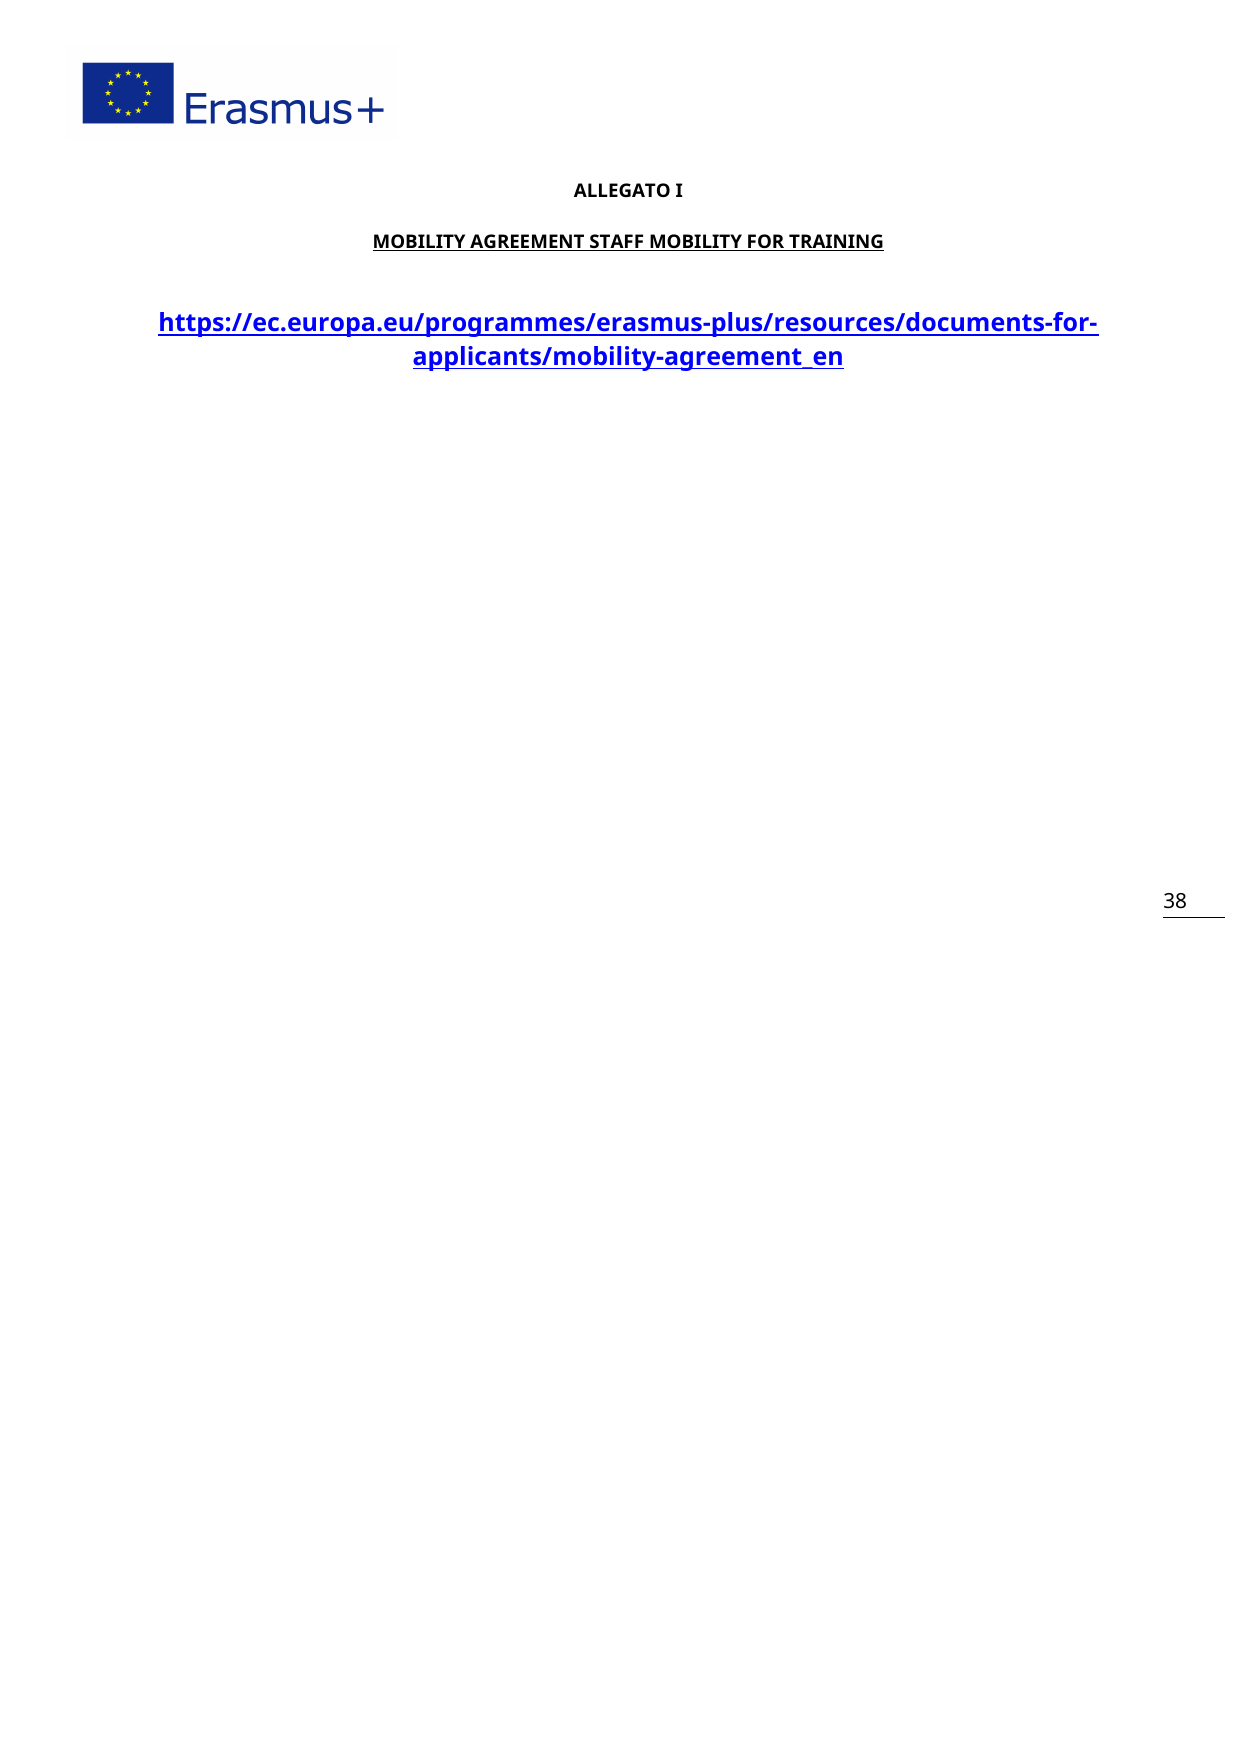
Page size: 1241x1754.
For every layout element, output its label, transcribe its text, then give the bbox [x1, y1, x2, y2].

text https://ec.europa.eu/programmes/erasmus-plus/resources/documents-for-applicants/mobility-agreement_en [131, 305, 1125, 373]
text MOBILITY AGREEMENT STAFF MOBILITY FOR TRAINING [131, 228, 1125, 254]
picture [65, 45, 397, 139]
text ALLEGATO I [131, 177, 1125, 203]
